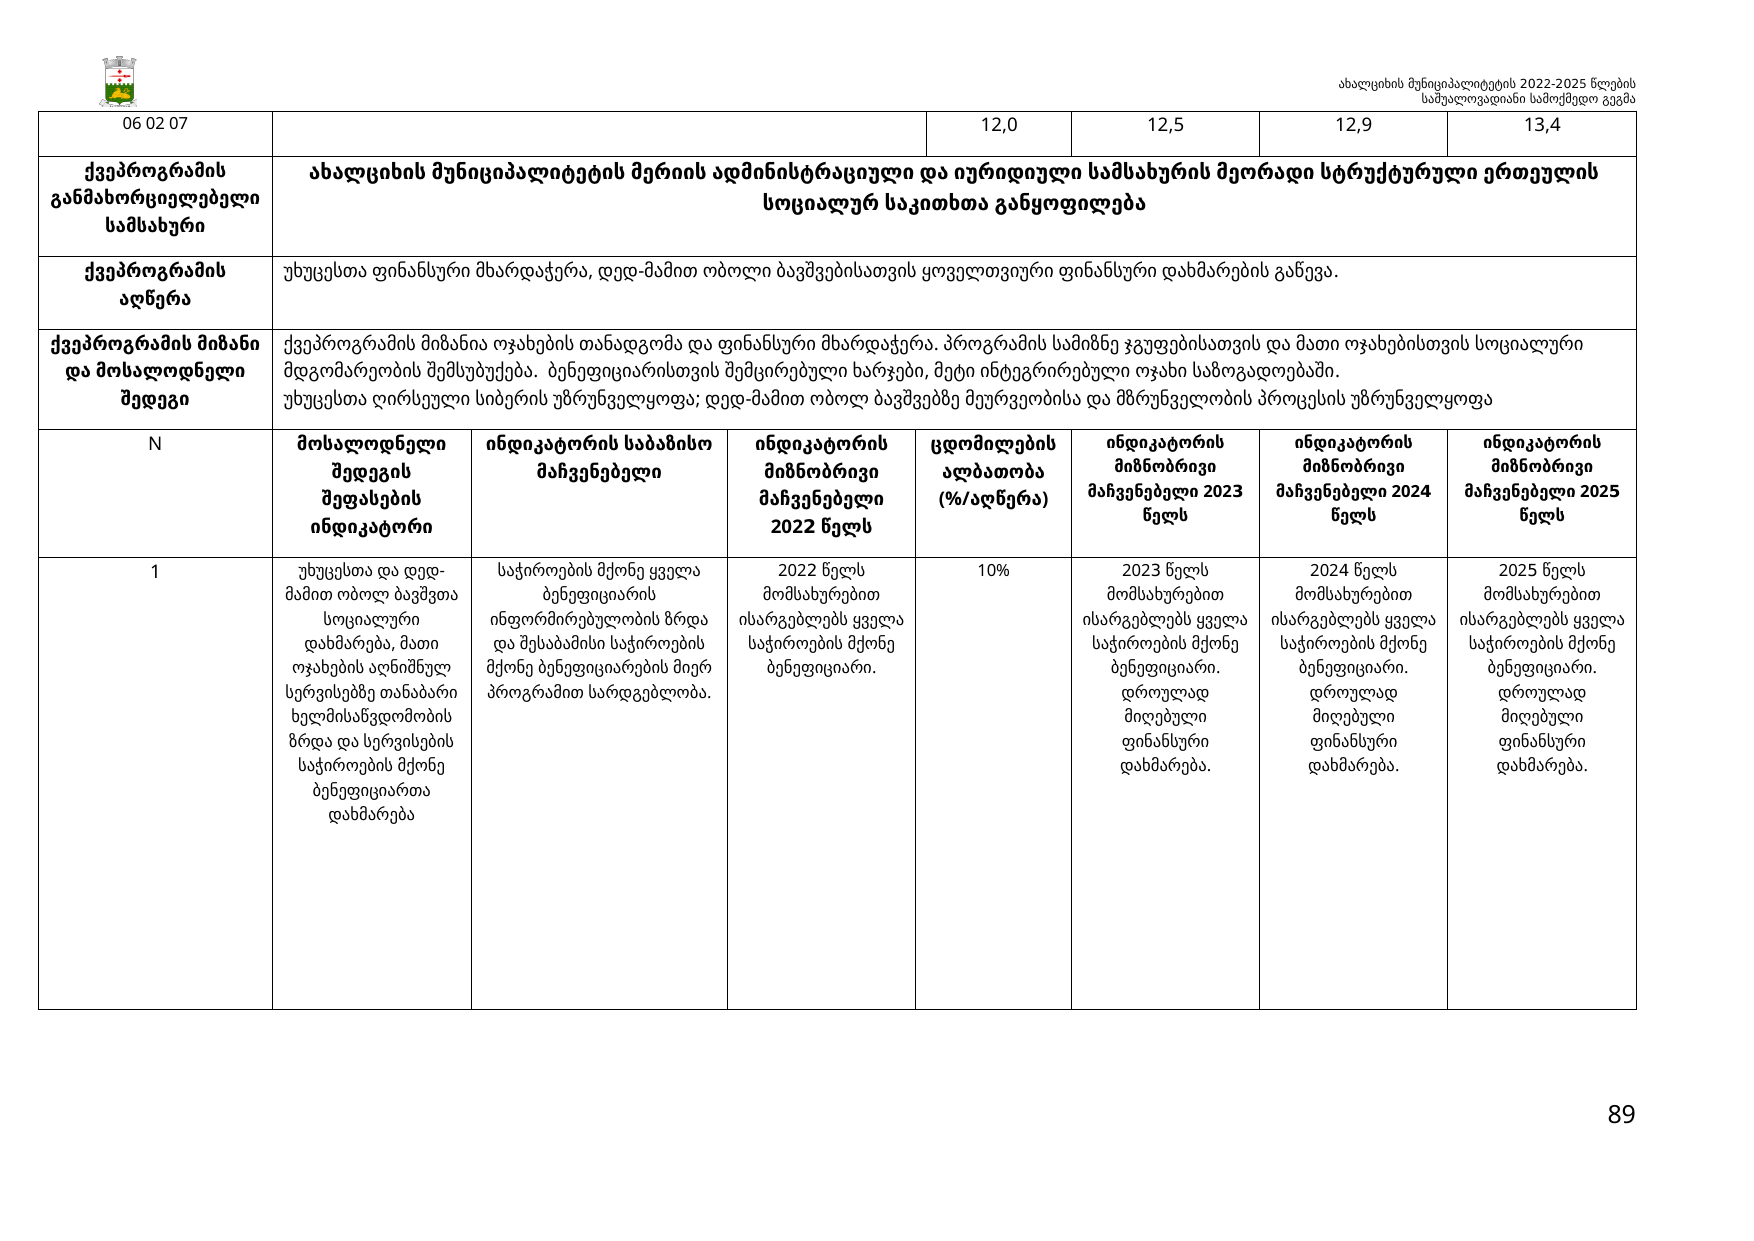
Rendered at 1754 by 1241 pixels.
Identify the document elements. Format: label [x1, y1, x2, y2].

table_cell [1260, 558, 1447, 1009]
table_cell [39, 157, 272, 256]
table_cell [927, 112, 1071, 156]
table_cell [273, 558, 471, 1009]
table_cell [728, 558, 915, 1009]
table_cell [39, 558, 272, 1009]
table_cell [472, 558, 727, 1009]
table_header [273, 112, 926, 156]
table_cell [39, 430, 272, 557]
picture [99, 56, 137, 107]
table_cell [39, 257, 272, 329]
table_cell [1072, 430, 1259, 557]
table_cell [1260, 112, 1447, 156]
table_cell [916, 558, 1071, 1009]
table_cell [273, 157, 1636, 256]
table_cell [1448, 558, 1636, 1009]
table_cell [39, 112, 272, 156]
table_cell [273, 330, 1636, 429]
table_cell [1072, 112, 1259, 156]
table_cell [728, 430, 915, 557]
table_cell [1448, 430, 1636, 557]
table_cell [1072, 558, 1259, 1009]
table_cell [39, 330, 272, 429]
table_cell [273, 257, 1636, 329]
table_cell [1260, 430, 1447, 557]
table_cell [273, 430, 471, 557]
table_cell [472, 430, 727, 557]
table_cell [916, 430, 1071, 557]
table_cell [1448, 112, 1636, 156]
